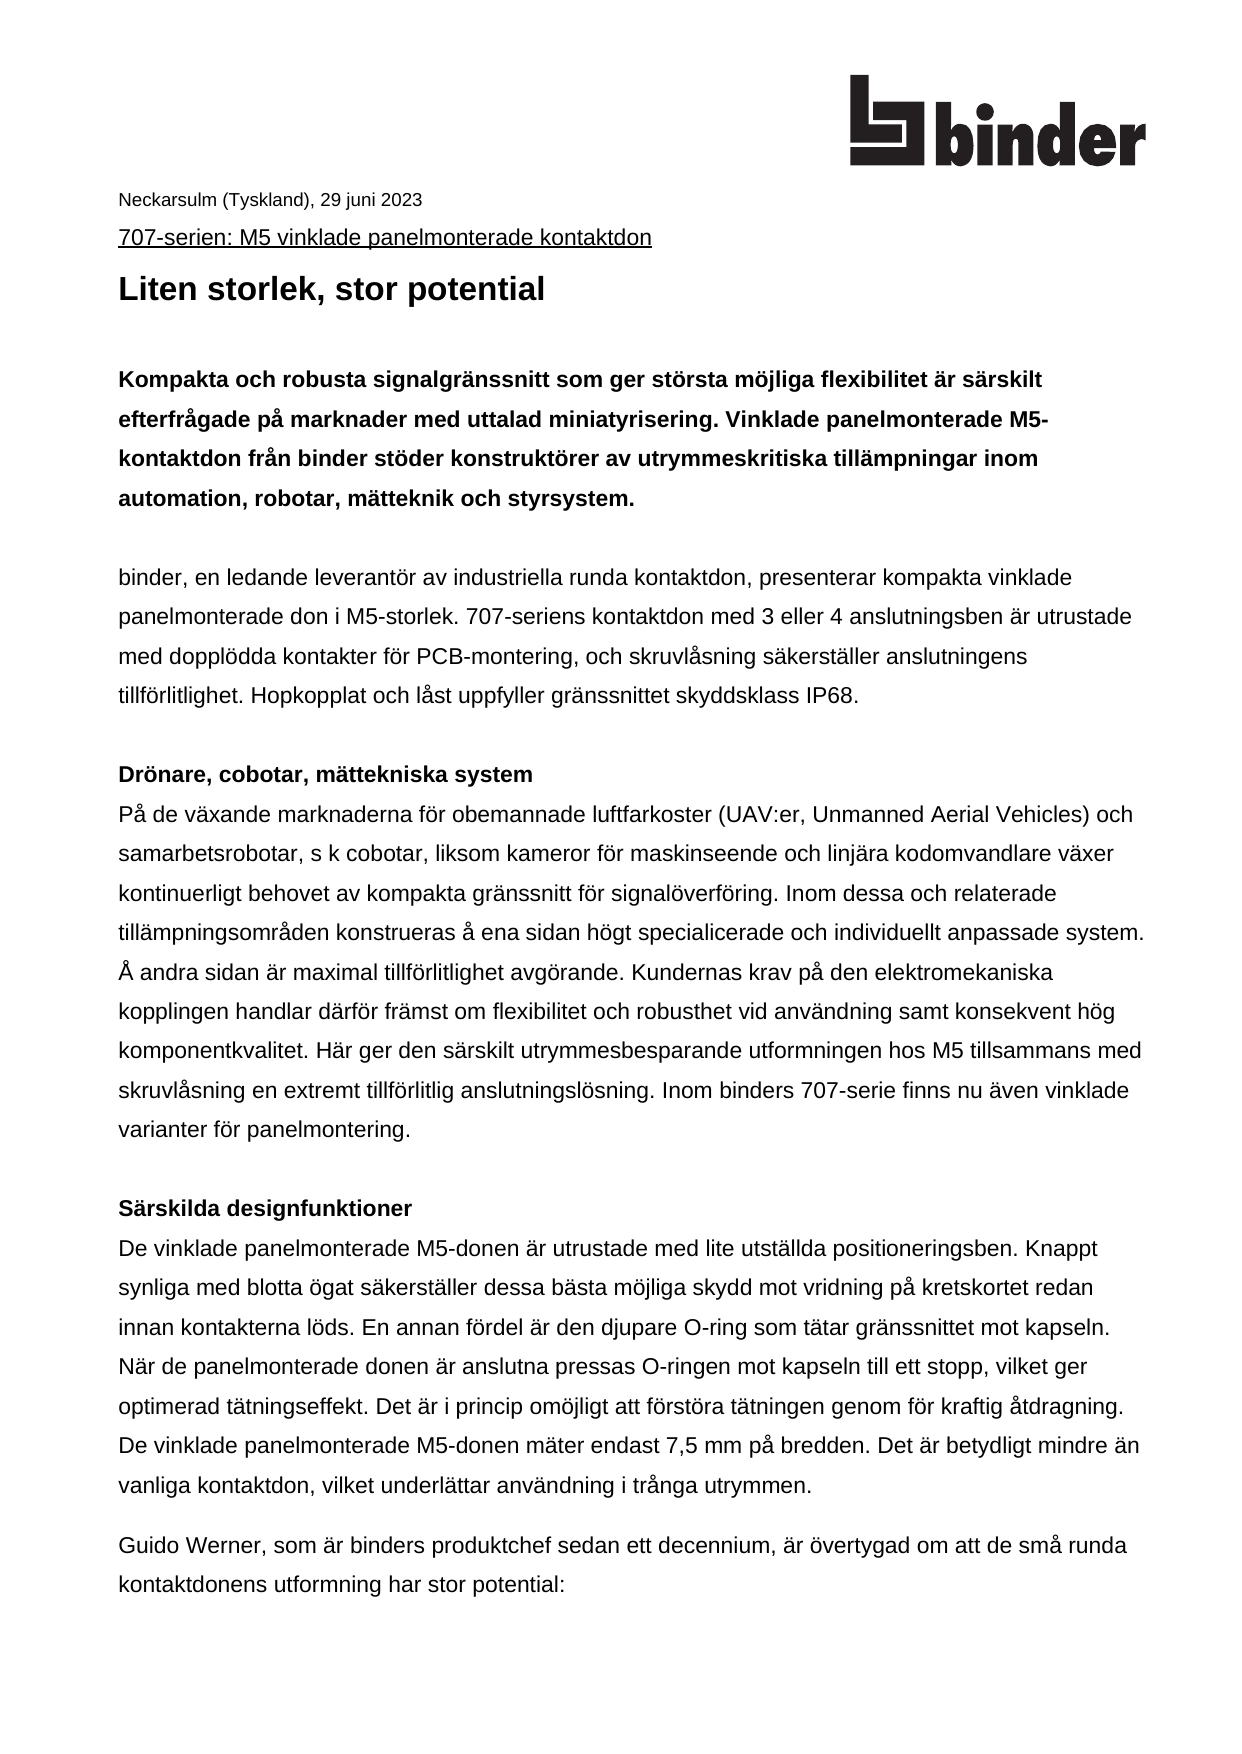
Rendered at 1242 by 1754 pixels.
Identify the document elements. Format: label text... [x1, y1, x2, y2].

text Neckarsulm (Tyskland), 29 juni 2023 707-serien: M5 vinklade panelmonterade kontaktdon Liten storlek, stor potential [118, 189, 1148, 308]
text Guido Werner, som är binders produktchef sedan ett decennium, är övertygad om att de små runda kontaktdonens utformning har stor potential: [118, 1532, 1148, 1598]
text Kompakta och robusta signalgränssnitt som ger största möjliga flexibilitet är särskilt efterfrågade på marknader med uttalad miniatyrisering. Vinklade panelmonterade M5-kontaktdon från binder stöder konstruktörer av utrymmeskritiska tillämpningar inom automation, robotar, mätteknik och styrsystem. binder, en ledande leverantör av industriella runda kontaktdon, presenterar kompakta vinklade panelmonterade don i M5-storlek. 707-seriens kontaktdon med 3 eller 4 anslutningsben är utrustade med dopplödda kontakter för PCB-montering, och skruvlåsning säkerställer anslutningens tillförlitlighet. Hopkopplat och låst uppfyller gränssnittet skyddsklass IP68. [118, 327, 1148, 708]
text De vinklade panelmonterade M5-donen är utrustade med lite utställda positioneringsben. Knappt synliga med blotta ögat säkerställer dessa bästa möjliga skydd mot vridning på kretskortet redan innan kontakterna löds. En annan fördel är den djupare O-ring som tätar gränssnittet mot kapseln. När de panelmonterade donen är anslutna pressas O-ringen mot kapseln till ett stopp, vilket ger optimerad tätningseffekt. Det är i princip omöjligt att förstöra tätningen genom för kraftig åtdragning. De vinklade panelmonterade M5-donen mäter endast 7,5 mm på bredden. Det är betydligt mindre än vanliga kontaktdon, vilket underlättar användning i trånga utrymmen. [118, 1235, 1148, 1498]
text Särskilda designfunktioner [118, 1195, 1148, 1222]
text På de växande marknaderna för obemannade luftfarkoster (UAV:er, Unmanned Aerial Vehicles) och samarbetsrobotar, s k cobotar, liksom kameror för maskinseende och linjära kodomvandlare växer kontinuerligt behovet av kompakta gränssnitt för signalöverföring. Inom dessa och relaterade tillämpningsområden konstrueras å ena sidan högt specialicerade och individuellt anpassade system. Å andra sidan är maximal tillförlitlighet avgörande. Kundernas krav på den elektromekaniska kopplingen handlar därför främst om flexibilitet och robusthet vid användning samt konsekvent hög komponentkvalitet. Här ger den särskilt utrymmesbesparande utformningen hos M5 tillsammans med skruvlåsning en extremt tillförlitlig anslutningslösning. Inom binders 707-serie finns nu även vinklade varianter för panelmontering. [118, 801, 1148, 1143]
text Drönare, cobotar, mättekniska system [118, 761, 1148, 787]
